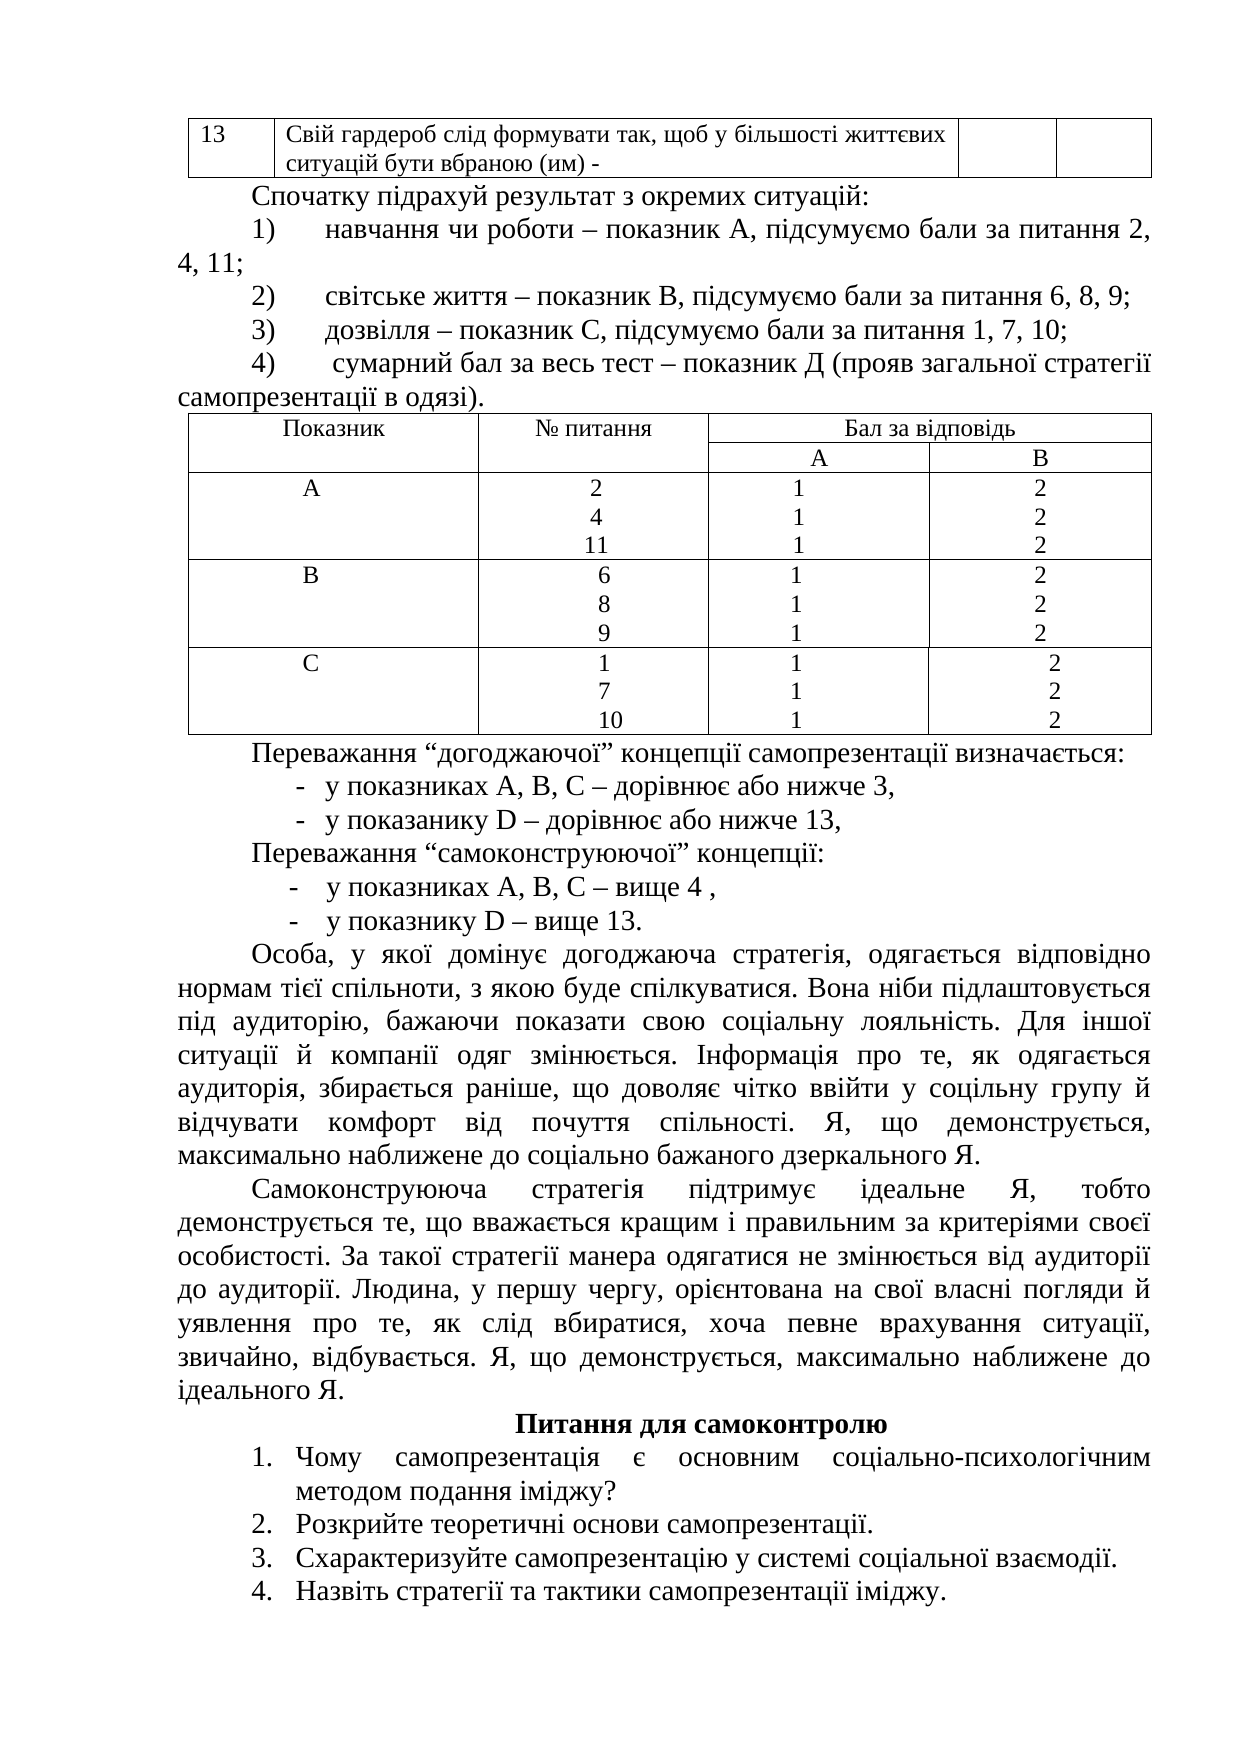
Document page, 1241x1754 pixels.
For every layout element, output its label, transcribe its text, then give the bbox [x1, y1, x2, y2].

text 4. Назвіть стратегії та тактики самопрезентації іміджу. [251, 1573, 1152, 1607]
text Переважання “самоконструюючої” концепції: [177, 836, 1152, 869]
text Питання для самоконтролю [177, 1406, 1152, 1439]
text Особа, у якої домінує догоджаюча стратегія, одягається відповідно нормам тієї спільноти, з якою буде спілкуватися. Вона ніби підлаштовується під аудиторію, бажаючи показати свою соціальну лояльність. Для іншої ситуації й компанії одяг змінюється. Інформація про те, як одягається аудиторія, збирається раніше, що доволяє чітко ввійти у соцільну групу й відчувати комфорт від почуття спільності. Я, що демонструється, максимально наближене до соціально бажаного дзеркального Я. [177, 936, 1152, 1171]
table_cell [959, 119, 1056, 177]
table_header Показник [189, 414, 478, 472]
table_cell 6 8 9 [479, 560, 708, 647]
table_cell Свій гардероб слід формувати так, щоб у більшості життєвих ситуацій бути вбраною (им) - [275, 119, 958, 177]
table_cell [1057, 119, 1151, 177]
text 3) дозвілля – показник С, підсумуємо бали за питання 1, 7, 10; [177, 312, 1152, 345]
list у показнику D – вище 13. [288, 903, 1152, 936]
table_cell 2 4 11 [479, 473, 708, 559]
table_cell 2 2 2 [930, 473, 1151, 559]
table_cell А [189, 473, 478, 559]
table_cell 1 1 1 [709, 648, 928, 734]
table_cell С [189, 648, 478, 734]
table_header № питання [479, 414, 708, 472]
text Спочатку підрахуй результат з окремих ситуацій: [177, 178, 1152, 211]
list у показниках А, В, С – вище 4 , [288, 869, 1152, 903]
table_cell А [709, 443, 929, 472]
table_cell 1 1 1 [709, 473, 929, 559]
text Самоконструююча стратегія підтримує ідеальне Я, тобто демонструється те, що вважається кращим і правильним за критеріями своєї особистості. За такої стратегії манера одягатися не змінюється від аудиторії до аудиторії. Людина, у першу чергу, орієнтована на свої власні погляди й уявлення про те, як слід вбиратися, хоча певне врахування ситуації, звичайно, відбувається. Я, що демонструється, максимально наближене до ідеального Я. [177, 1171, 1152, 1406]
table_cell В [189, 560, 478, 647]
table_cell 2 2 2 [930, 560, 1151, 647]
table_cell В [930, 443, 1151, 472]
table_header Бал за відповідь [709, 414, 1151, 442]
table_cell 1 7 10 [479, 648, 708, 734]
text 1. Чому самопрезентація є основним соціально-психологічним методом подання іміджу? [251, 1439, 1152, 1506]
text 2. Розкрийте теоретичні основи самопрезентації. [251, 1506, 1152, 1540]
text 3. Схарактеризуйте самопрезентацію у системі соціальної взаємодії. [251, 1540, 1152, 1573]
list у показниках А, В, С – дорівнює або нижче 3, [295, 768, 1152, 802]
table_cell 13 [189, 119, 274, 177]
table_cell 2 2 2 [929, 648, 1151, 734]
text 2) світське життя – показник В, підсумуємо бали за питання 6, 8, 9; [177, 278, 1152, 312]
text 1) навчання чи роботи – показник А, підсумуємо бали за питання 2, 4, 11; [177, 211, 1152, 278]
text Переважання “догоджаючої” концепції самопрезентації визначається: [177, 735, 1152, 768]
list у показанику D – дорівнює або нижче 13, [295, 802, 1152, 836]
table_cell 1 1 1 [709, 560, 929, 647]
text 4) сумарний бал за весь тест – показник Д (прояв загальної стратегії самопрезентації в одязі). [177, 345, 1152, 412]
